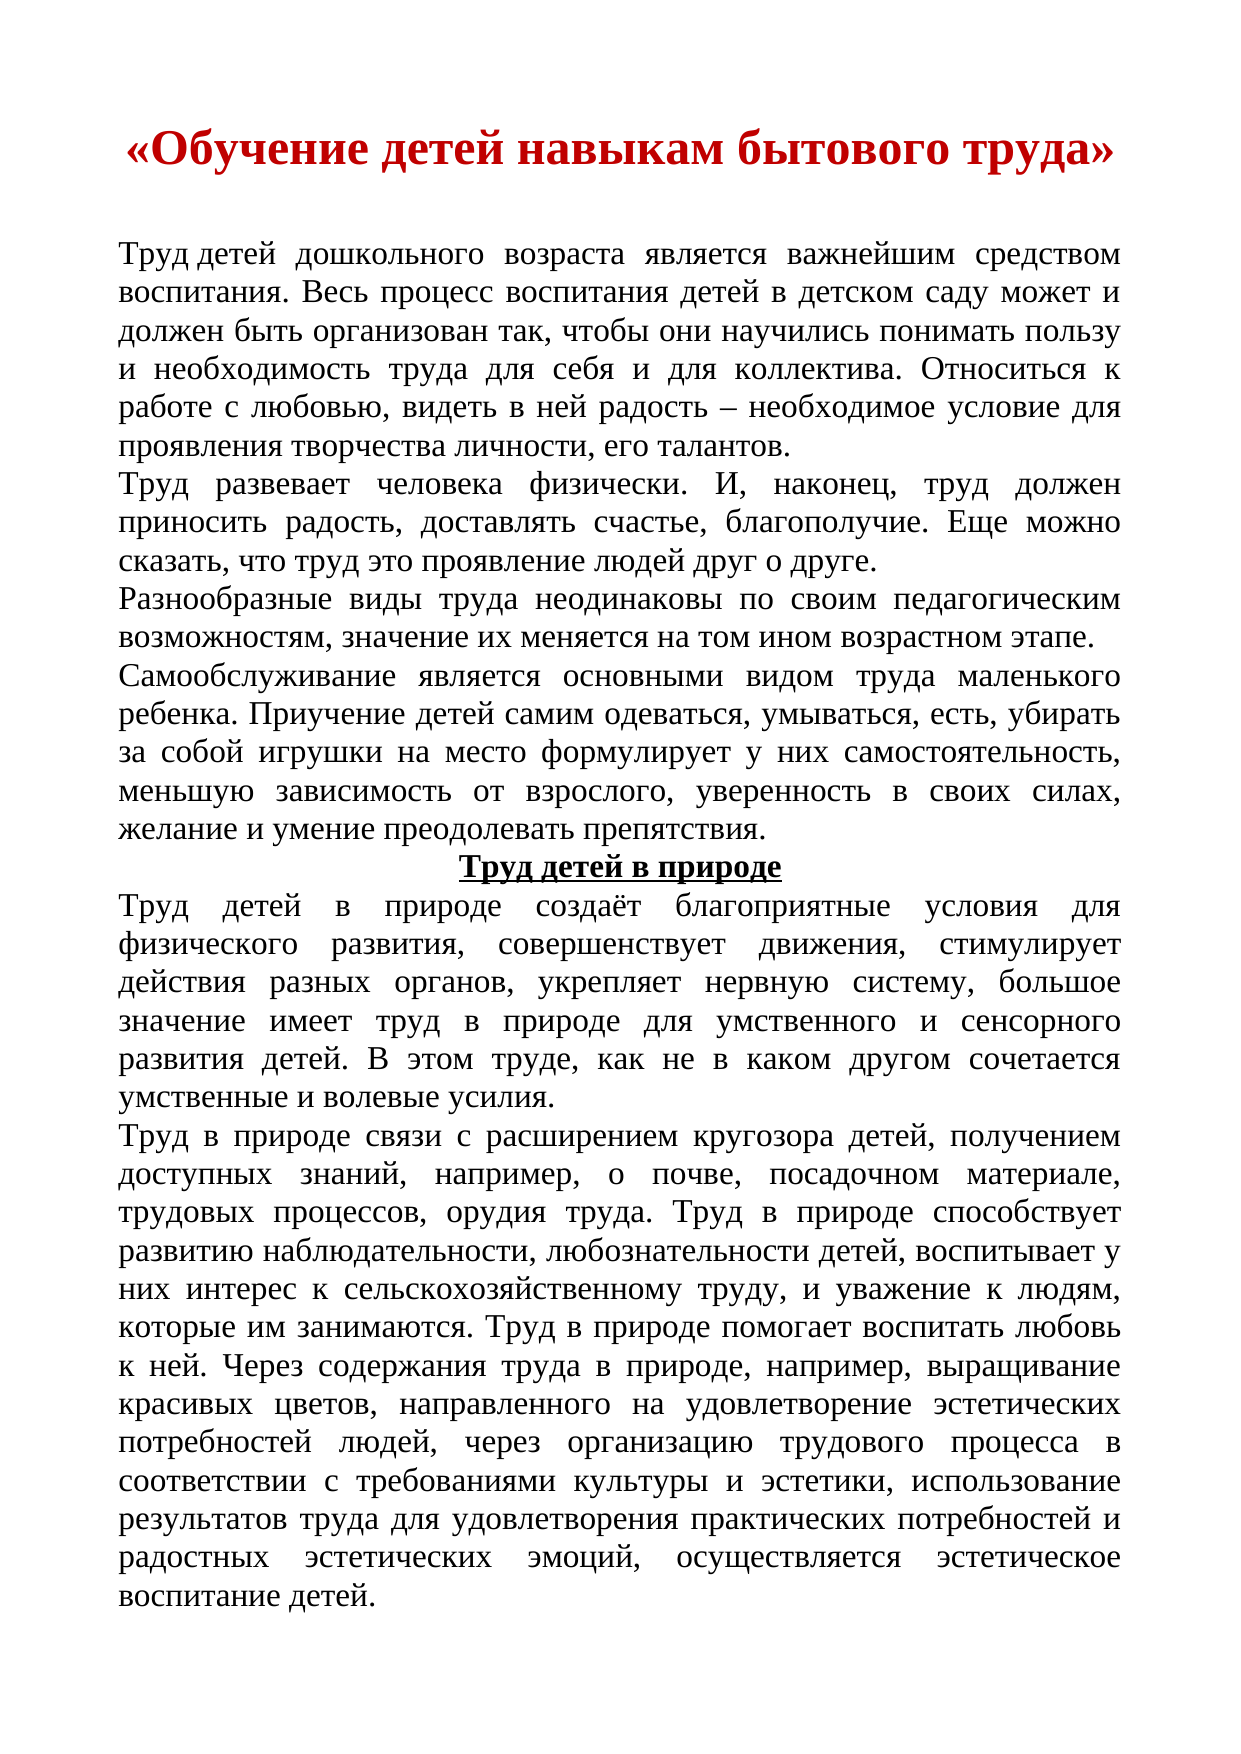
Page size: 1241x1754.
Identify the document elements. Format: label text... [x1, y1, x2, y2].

text Разнообразные виды труда неодинаковы по своим педагогическим возможностям, значение их меняется на том ином возрастном этапе. [118, 578, 1122, 655]
text Труд детей дошкольного возраста является важнейшим средством воспитания. Весь процесс воспитания детей в детском саду может и должен быть организован так, чтобы они научились понимать пользу и необходимость труда для себя и для коллектива. Относиться к работе с любовью, видеть в ней радость – необходимое условие для проявления творчества личности, его талантов. [118, 233, 1122, 463]
text Самообслуживание является основными видом труда маленького ребенка. Приучение детей самим одеваться, умываться, есть, убирать за собой игрушки на место формулирует у них самостоятельность, меньшую зависимость от взрослого, уверенность в своих силах, желание и умение преодолевать препятствия. [118, 655, 1122, 846]
text Труд развевает человека физически. И, наконец, труд должен приносить радость, доставлять счастье, благополучие. Еще можно сказать, что труд это проявление людей друг о друге. [118, 463, 1122, 578]
text Труд детей в природе создаёт благоприятные условия для физического развития, совершенствует движения, стимулирует действия разных органов, укрепляет нервную систему, большое значение имеет труд в природе для умственного и сенсорного развития детей. В этом труде, как не в каком другом сочетается умственные и волевые усилия. [118, 885, 1122, 1115]
text Труд в природе связи с расширением кругозора детей, получением доступных знаний, например, о почве, посадочном материале, трудовых процессов, орудия труда. Труд в природе способствует развитию наблюдательности, любознательности детей, воспитывает у них интерес к сельскохозяйственному труду, и уважение к людям, которые им занимаются. Труд в природе помогает воспитать любовь к ней. Через содержания труда в природе, например, выращивание красивых цветов, направленного на удовлетворение эстетических потребностей людей, через организацию трудового процесса в соответствии с требованиями культуры и эстетики, использование результатов труда для удовлетворения практических потребностей и радостных эстетических эмоций, осуществляется эстетическое воспитание детей. [118, 1115, 1122, 1613]
text Труд детей в природе [118, 846, 1122, 885]
text «Обучение детей навыкам бытового труда» [118, 118, 1122, 176]
